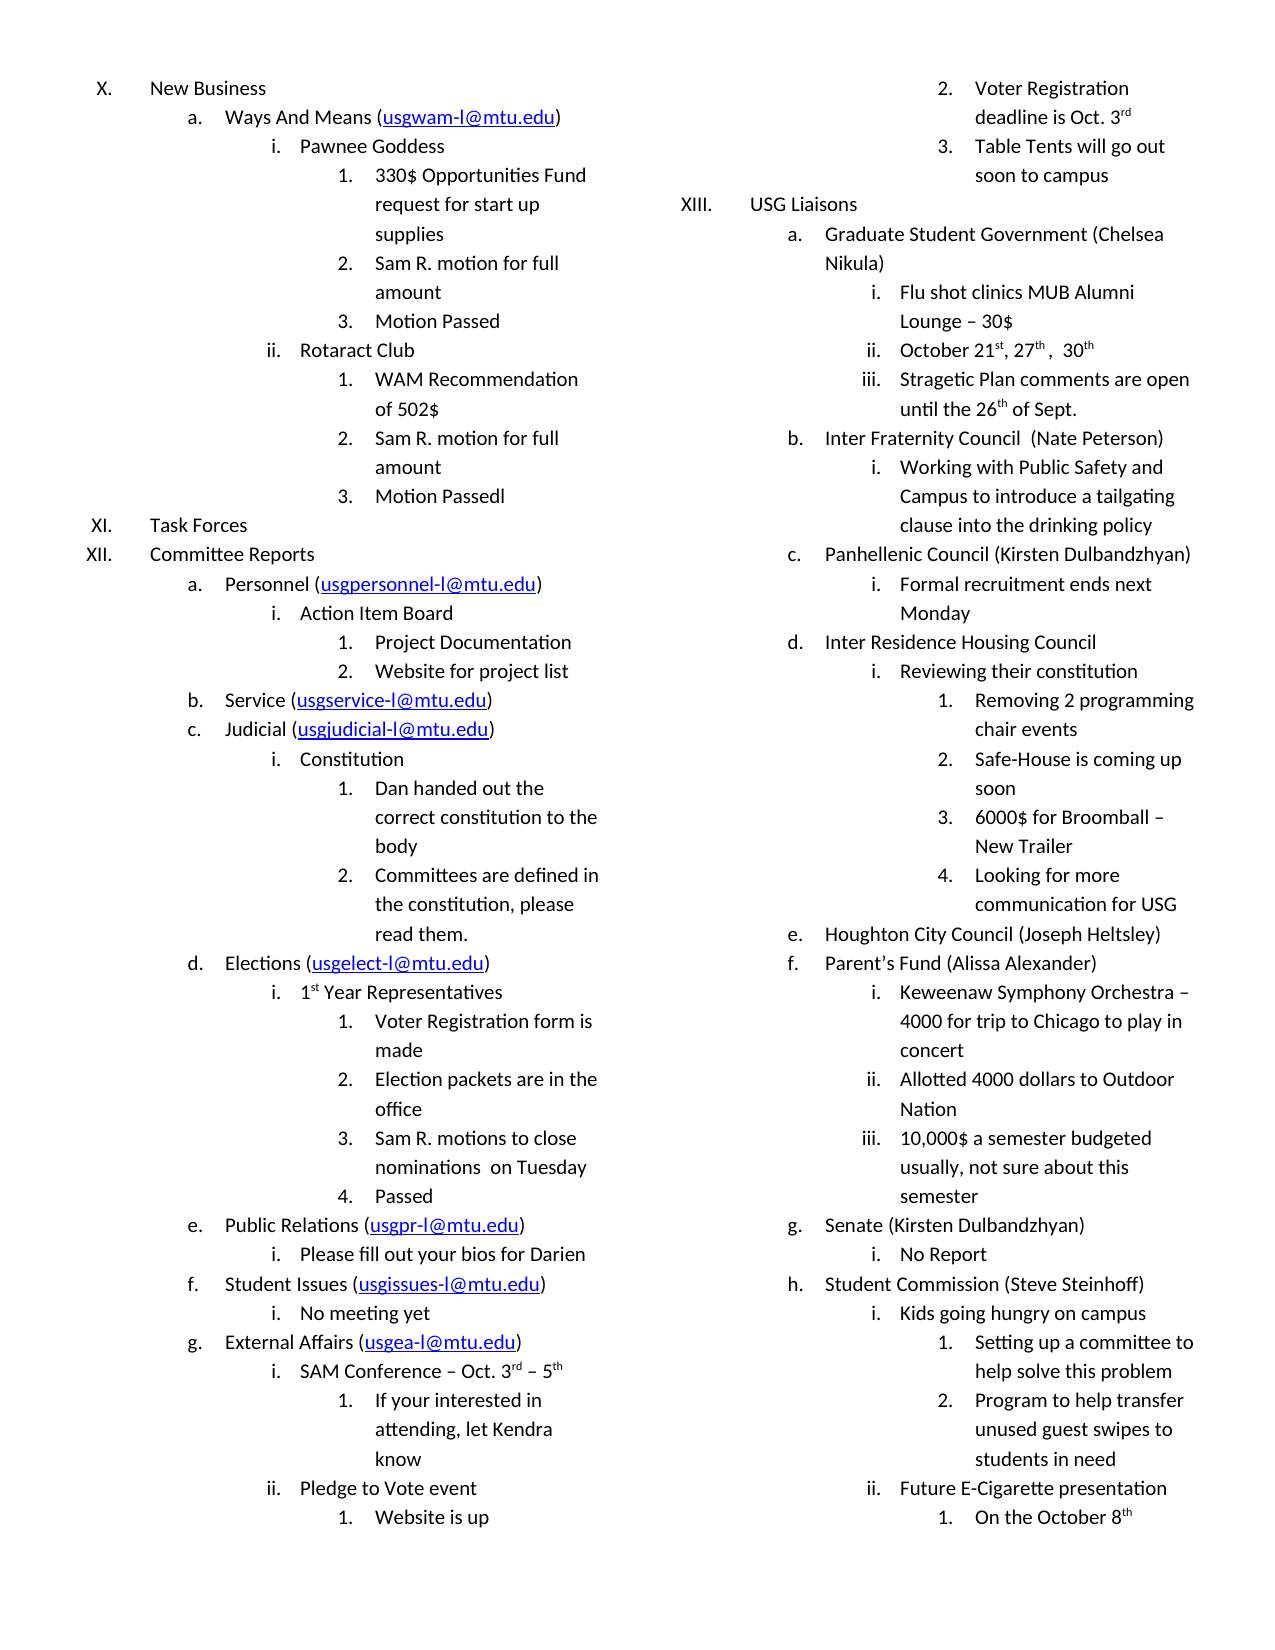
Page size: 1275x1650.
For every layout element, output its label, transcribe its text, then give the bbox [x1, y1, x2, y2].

list USG Liaisons [712, 192, 1200, 217]
list Passed [337, 1183, 600, 1209]
list SAM Conference – Oct. 3rd – 5th [281, 1358, 600, 1384]
list If your interested in attending, let Kendra know [337, 1387, 600, 1471]
list Project Documentation [337, 629, 600, 654]
list Student Commission (Steve Steinhoff) [787, 1271, 1200, 1296]
list October 21st, 27th , 30th [881, 337, 1200, 363]
list Elections (usgelect-l@mtu.edu) [187, 950, 600, 975]
list Student Issues (usgissues-l@mtu.edu) [187, 1271, 600, 1296]
list Please fill out your bios for Darien [281, 1242, 600, 1267]
list Kids going hungry on campus [881, 1300, 1200, 1325]
list Judicial (usgjudicial-l@mtu.edu) [187, 717, 600, 742]
list Committees are defined in the constitution, please read them. [337, 862, 600, 946]
list Formal recruitment ends next Monday [881, 571, 1200, 625]
list Removing 2 programming chair events [937, 687, 1200, 742]
list 1st Year Representatives [281, 979, 600, 1004]
list Parent’s Fund (Alissa Alexander) [787, 950, 1200, 975]
list Website for project list [337, 658, 600, 684]
list Website is up [337, 1504, 600, 1529]
list Ways And Means (usgwam-l@mtu.edu) [187, 104, 600, 129]
list Safe-House is coming up soon [937, 746, 1200, 800]
list Setting up a committee to help solve this problem [937, 1329, 1200, 1384]
list Public Relations (usgpr-l@mtu.edu) [187, 1212, 600, 1238]
list Election packets are in the office [337, 1067, 600, 1121]
list Voter Registration deadline is Oct. 3rd [937, 75, 1200, 129]
list On the October 8th [937, 1504, 1200, 1529]
list Personnel (usgpersonnel-l@mtu.edu) [187, 571, 600, 596]
list Senate (Kirsten Dulbandzhyan) [787, 1212, 1200, 1238]
list Motion Passed [337, 308, 600, 334]
list 6000$ for Broomball – New Trailer [937, 804, 1200, 859]
list Rotaract Club [281, 337, 600, 363]
list Sam R. motion for full amount [337, 250, 600, 304]
list Committee Reports [112, 542, 600, 567]
list Allotted 4000 dollars to Outdoor Nation [881, 1067, 1200, 1121]
list Table Tents will go out soon to campus [937, 133, 1200, 188]
list Inter Fraternity Council (Nate Peterson) [787, 425, 1200, 450]
list Stragetic Plan comments are open until the 26th of Sept. [881, 367, 1200, 421]
list Task Forces [112, 512, 600, 538]
list No meeting yet [281, 1300, 600, 1325]
list Constitution [281, 746, 600, 771]
list Graduate Student Government (Chelsea Nikula) [787, 221, 1200, 275]
list Pledge to Vote event [281, 1475, 600, 1500]
list Future E-Cigarette presentation [881, 1475, 1200, 1500]
list Sam R. motions to close nominations on Tuesday [337, 1125, 600, 1179]
list Action Item Board [281, 600, 600, 625]
list Flu shot clinics MUB Alumni Lounge – 30$ [881, 279, 1200, 334]
list Keweenaw Symphony Orchestra – 4000 for trip to Chicago to play in concert [881, 979, 1200, 1063]
list Reviewing their constitution [881, 658, 1200, 684]
list Motion Passedl [337, 483, 600, 509]
list Panhellenic Council (Kirsten Dulbandzhyan) [787, 542, 1200, 567]
list Houghton City Council (Joseph Heltsley) [787, 921, 1200, 946]
list Service (usgservice-l@mtu.edu) [187, 687, 600, 713]
list External Affairs (usgea-l@mtu.edu) [187, 1329, 600, 1354]
list WAM Recommendation of 502$ [337, 367, 600, 421]
list Working with Public Safety and Campus to introduce a tailgating clause into the drinking policy [881, 454, 1200, 538]
list No Report [881, 1242, 1200, 1267]
list Pawnee Goddess [281, 133, 600, 159]
list Inter Residence Housing Council [787, 629, 1200, 654]
list New Business [112, 75, 600, 100]
list 10,000$ a semester budgeted usually, not sure about this semester [881, 1125, 1200, 1209]
list Voter Registration form is made [337, 1008, 600, 1063]
list Looking for more communication for USG [937, 862, 1200, 917]
list Sam R. motion for full amount [337, 425, 600, 479]
list Dan handed out the correct constitution to the body [337, 775, 600, 859]
list 330$ Opportunities Fund request for start up supplies [337, 162, 600, 246]
list Program to help transfer unused guest swipes to students in need [937, 1387, 1200, 1471]
